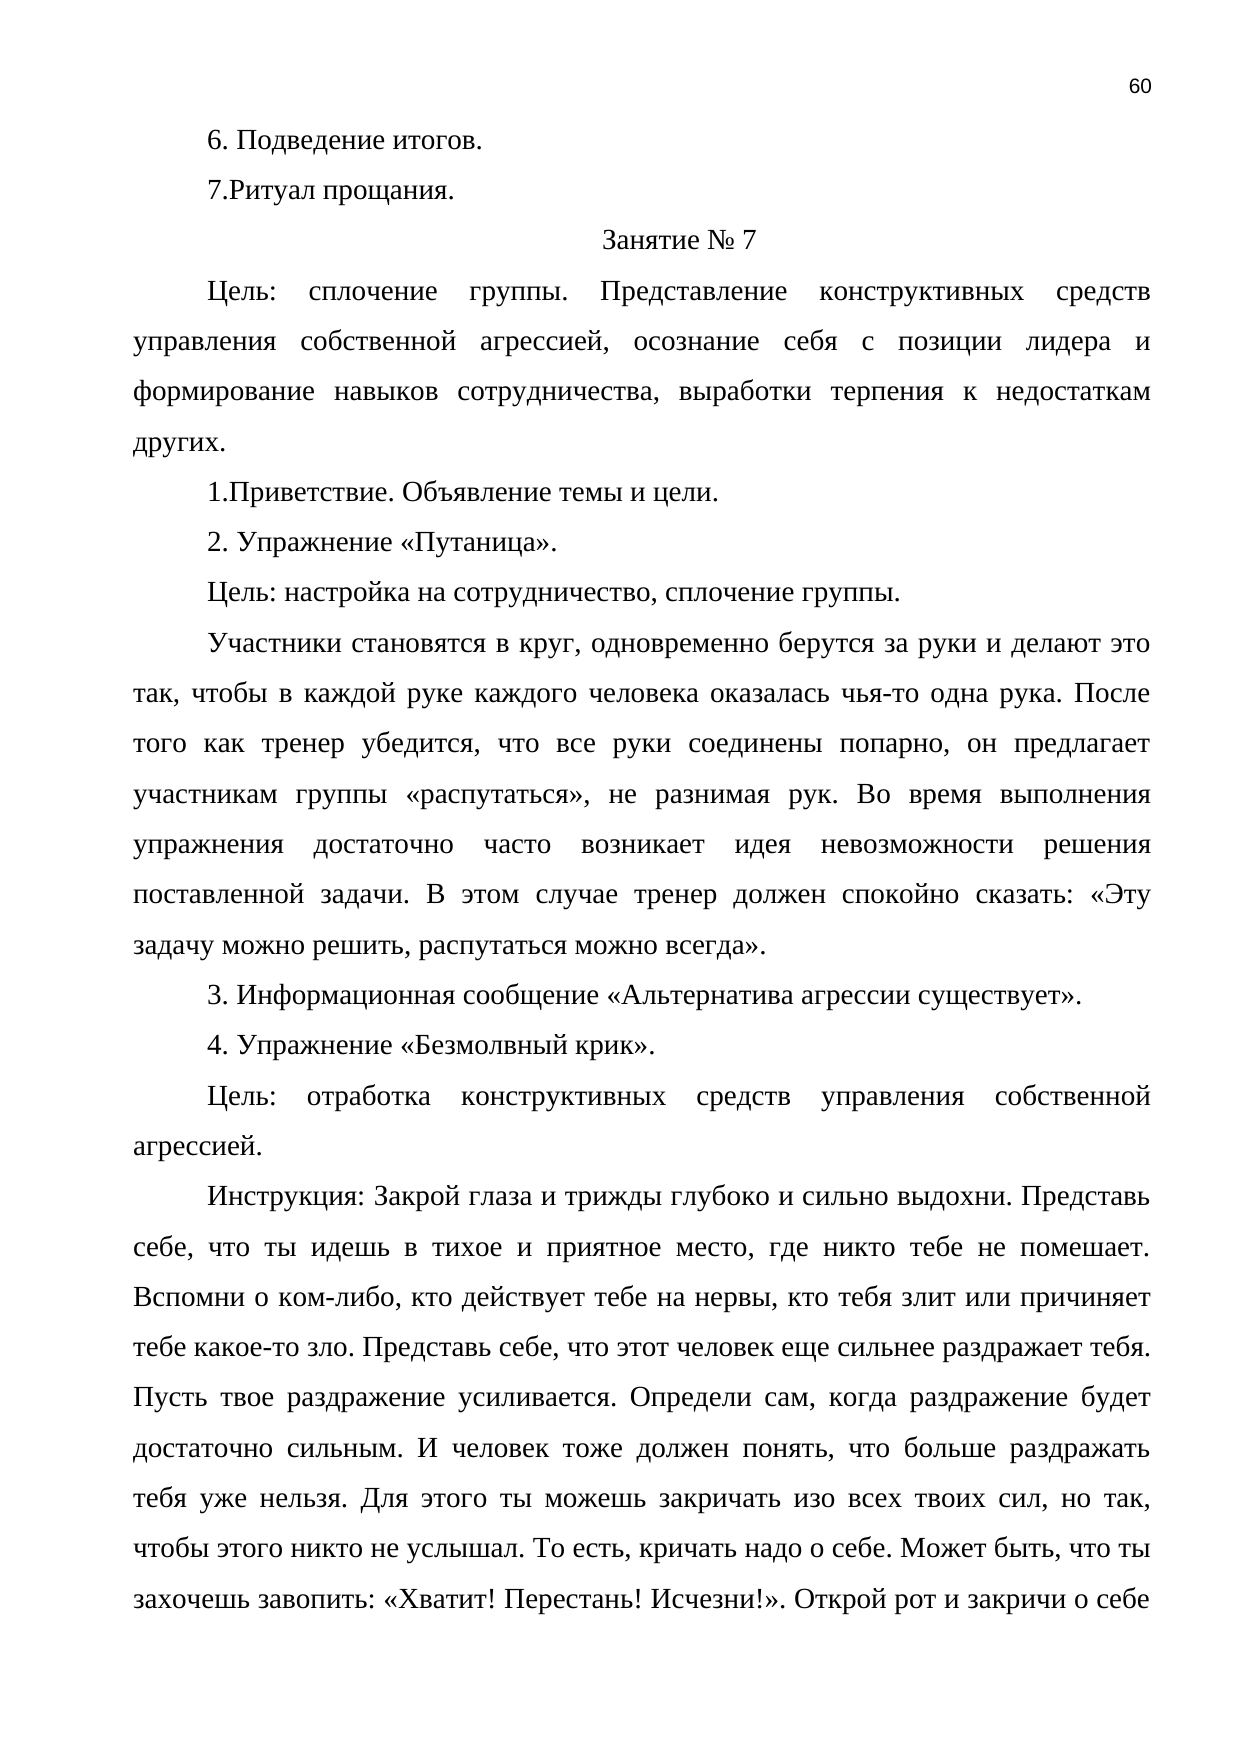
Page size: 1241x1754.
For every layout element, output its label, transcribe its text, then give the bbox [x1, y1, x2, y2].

text 3. Информационная сообщение «Альтернатива агрессии существует». [133, 977, 1152, 1011]
text Цель: настройка на сотрудничество, сплочение группы. [133, 574, 1152, 608]
text 4. Упражнение «Безмолвный крик». [133, 1027, 1152, 1061]
text Цель: сплочение группы. Представление конструктивных средств управления собственной агрессией, осознание себя с позиции лидера и формирование навыков сотрудничества, выработки терпения к недостаткам других. [133, 273, 1152, 457]
text Цель: отработка конструктивных средств управления собственной агрессией. [133, 1078, 1152, 1162]
text 2. Упражнение «Путаница». [133, 524, 1152, 558]
text 6. Подведение итогов. [133, 122, 1152, 155]
text 7.Ритуал прощания. [133, 172, 1152, 206]
text Занятие № 7 [133, 222, 1152, 256]
text Участники становятся в круг, одновременно берутся за руки и делают это так, чтобы в каждой руке каждого человека оказалась чья-то одна рука. После того как тренер убедится, что все руки соединены попарно, он предлагает участникам группы «распутаться», не разнимая рук. Во время выполнения упражнения достаточно часто возникает идея невозможности решения поставленной задачи. В этом случае тренер должен спокойно сказать: «Эту задачу можно решить, распутаться можно всегда». [133, 625, 1152, 960]
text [133, 1178, 1152, 1614]
text 1.Приветствие. Объявление темы и цели. [133, 474, 1152, 507]
